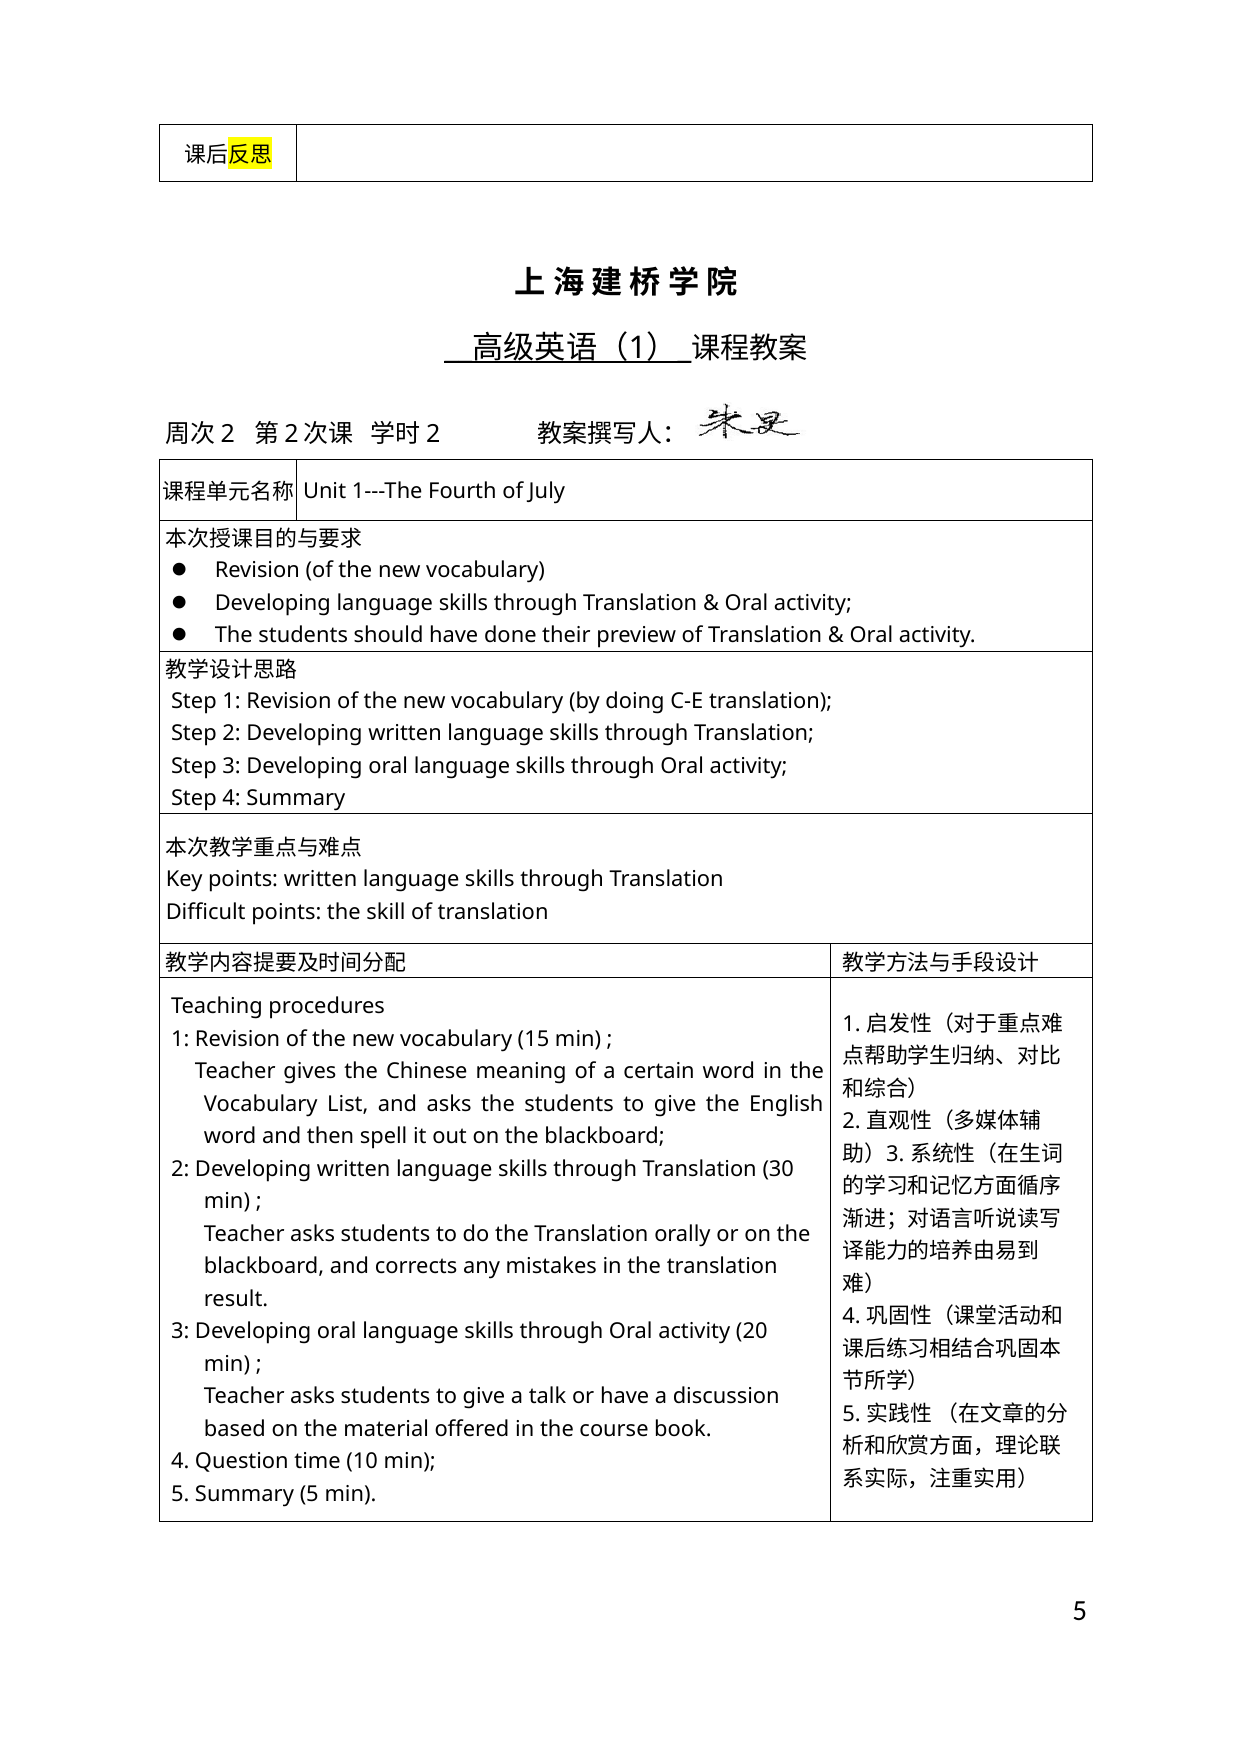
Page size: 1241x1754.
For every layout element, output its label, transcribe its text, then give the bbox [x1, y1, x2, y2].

text 周次2 第2次课 学时 2 教案撰写人： [165, 393, 1087, 458]
table_header 课程单元名称 [160, 460, 296, 520]
table_cell 教学方法与手段设计 [831, 944, 1092, 977]
table_cell 1. 启发性（对于重点难点帮助学生归纳、对比和综合） 2. 直观性（多媒体辅助）3. 系统性（在生词的学习和记忆方面循序渐进；对语言听说读写译能力的培养由易到难） 4. 巩固性（课堂活动和课后练习相结合巩固本节所学） 5. 实践性 （在文章的分析和欣赏方面，理论联系实际，注重实用） [831, 978, 1092, 1521]
table_cell [297, 125, 1092, 181]
text __高级英语（1）_课程教案 [165, 312, 1087, 377]
table_cell 教学设计思路 Step 1: Revision of the new vocabulary (by doing C-E translation); Step 2: Developing written language skills through Translation; Step 3: Developing oral language skills through Oral activity; Step 4: Summary [160, 652, 1092, 813]
table_cell 本次教学重点与难点 Key points: written language skills through Translation Difficult points: the skill of translation [160, 814, 1092, 943]
table_cell Teaching procedures 1: Revision of the new vocabulary (15 min) ; Teacher gives the Chinese meaning of a certain word in the Vocabulary List, and asks the students to give the English word and then spell it out on the blackboard; 2: Developing written language skills through Translation (30 min) ; Teacher asks students to do the Translation orally or on the blackboard, and corrects any mistakes in the translation result. 3: Developing oral language skills through Oral activity (20 min) ; Teacher asks students to give a talk or have a discussion based on the material offered in the course book. 4. Question time (10 min); 5. Summary (5 min). [160, 978, 830, 1521]
text 上 海 建 桥 学 院 [165, 247, 1087, 312]
table_cell 教学内容提要及时间分配 [160, 944, 830, 977]
table_cell 课后反思 [160, 125, 296, 181]
table_header Unit 1---The Fourth of July [297, 460, 1092, 520]
table_cell 本次授课目的与要求 Revision (of the new vocabulary) Developing language skills through Translation & Oral activity; The students should have done their preview of Translation & Oral activity. [160, 521, 1092, 651]
picture [687, 402, 809, 442]
